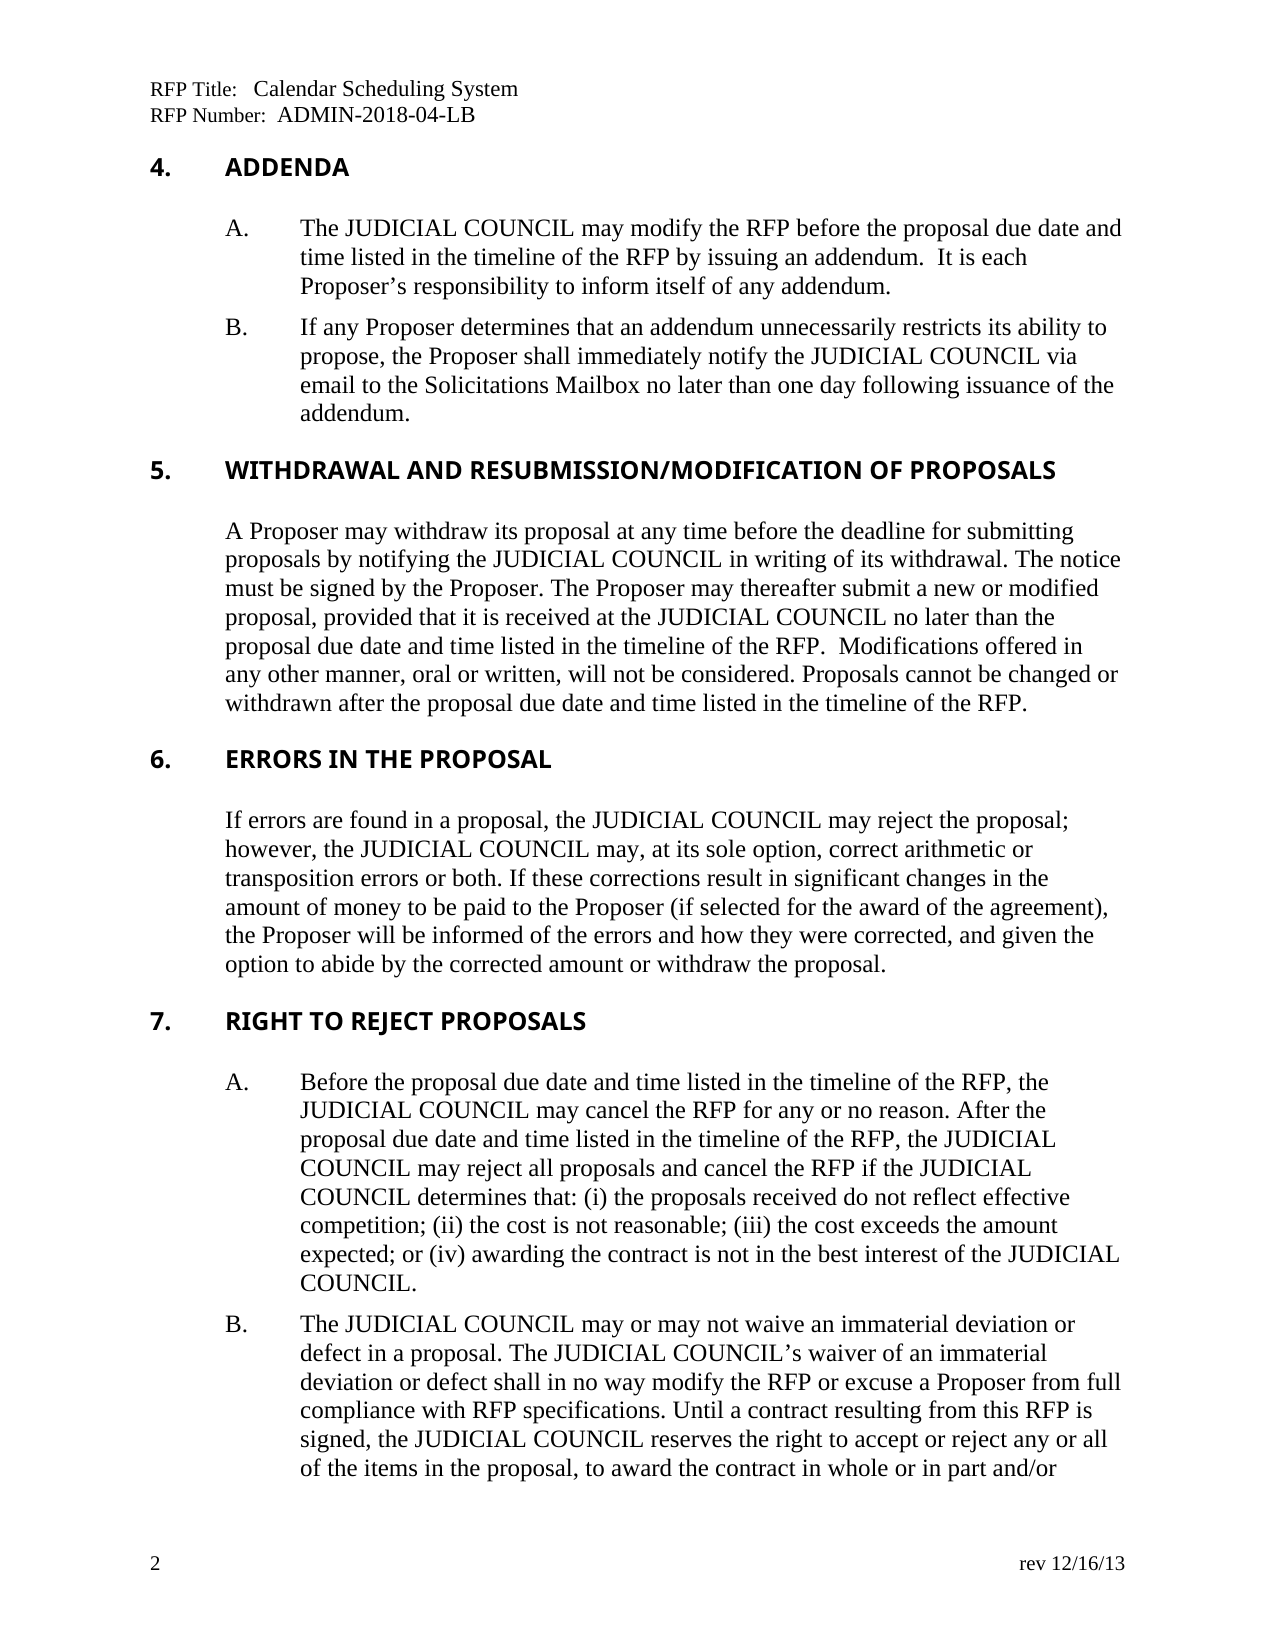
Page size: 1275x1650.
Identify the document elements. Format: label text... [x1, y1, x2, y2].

text Before the proposal due date and time listed in the timeline of the RFP, the JUDICIAL COUNCIL may cancel the RFP for any or no reason. After the proposal due date and time listed in the timeline of the RFP, the JUDICIAL COUNCIL may reject all proposals and cancel the RFP if the JUDICIAL COUNCIL determines that: (i) the proposals received do not reflect effective competition; (ii) the cost is not reasonable; (iii) the cost exceeds the amount expected; or (iv) awarding the contract is not in the best interest of the JUDICIAL COUNCIL. [225, 1067, 1125, 1297]
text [225, 1309, 1125, 1482]
list A Proposer may withdraw its proposal at any time before the deadline for submitting proposals by notifying the JUDICIAL COUNCIL in writing of its withdrawal. The notice must be signed by the Proposer. The Proposer may thereafter submit a new or modified proposal, provided that it is received at the JUDICIAL COUNCIL no later than the proposal due date and time listed in the timeline of the RFP. Modifications offered in any other manner, oral or written, will not be considered. Proposals cannot be changed or withdrawn after the proposal due date and time listed in the timeline of the RFP. [225, 516, 1125, 717]
list If errors are found in a proposal, the JUDICIAL COUNCIL may reject the proposal; however, the JUDICIAL COUNCIL may, at its sole option, correct arithmetic or transposition errors or both. If these corrections result in significant changes in the amount of money to be paid to the Proposer (if selected for the award of the agreement), the Proposer will be informed of the errors and how they were corrected, and given the option to abide by the corrected amount or withdraw the proposal. [225, 806, 1125, 978]
list B. If any Proposer determines that an addendum unnecessarily restricts its ability to propose, the Proposer shall immediately notify the JUDICIAL COUNCIL via email to the Solicitations Mailbox no later than one day following issuance of the addendum. [225, 312, 1125, 427]
list RIGHT TO REJECT proposals [150, 1003, 1125, 1037]
list A. The JUDICIAL COUNCIL may modify the RFP before the proposal due date and time listed in the timeline of the RFP by issuing an addendum. It is each Proposer’s responsibility to inform itself of any addendum. [225, 213, 1125, 300]
list ADDENDA [150, 150, 1125, 184]
list WITHDRAWAL AND RESUBMISSION/MODIFICATION OF PROPOSALS [150, 452, 1125, 486]
list ERRORS IN THE PROPOSAL [150, 742, 1125, 776]
